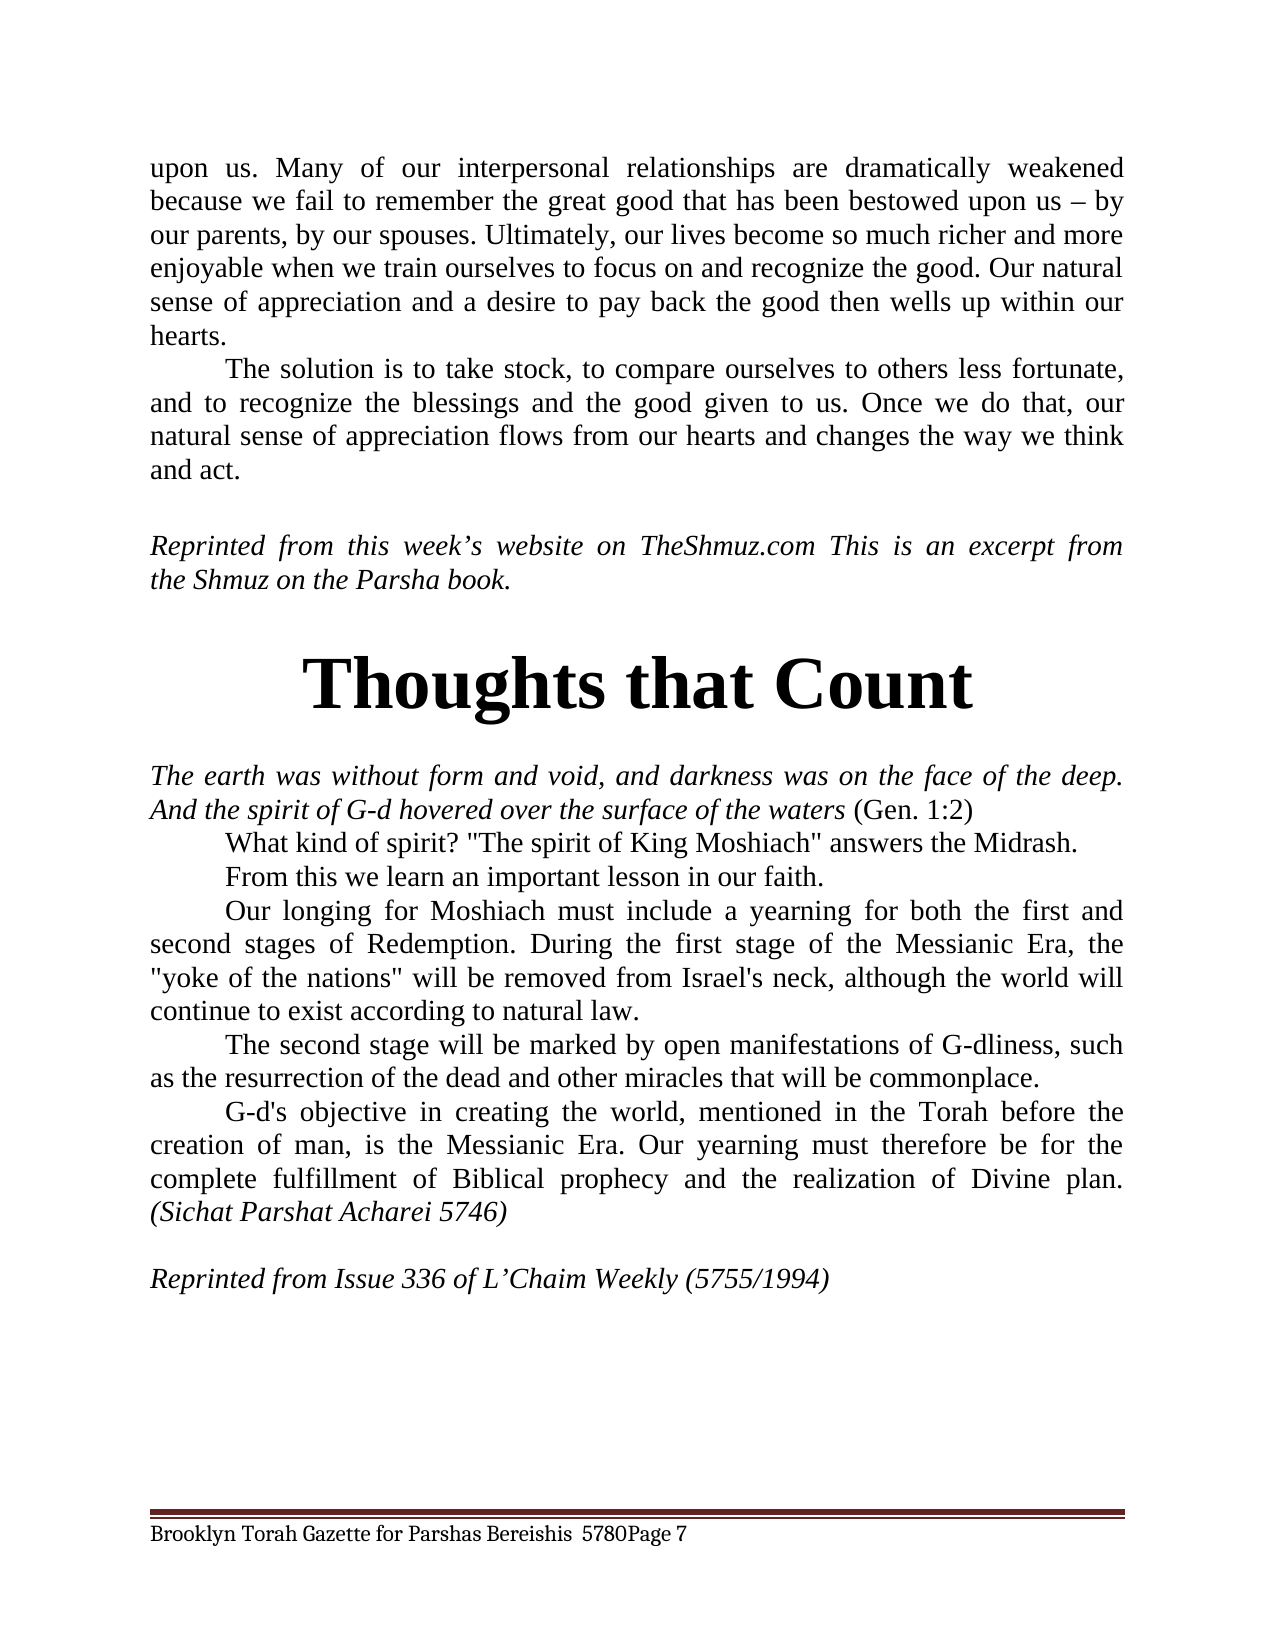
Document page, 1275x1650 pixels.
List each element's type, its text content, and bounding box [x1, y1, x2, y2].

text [150, 150, 1125, 351]
text G-d's objective in creating the world, mentioned in the Torah before the creation of man, is the Messianic Era. Our yearning must therefore be for the complete fulfillment of Biblical prophecy and the realization of Divine plan. (Sichat Parshat Acharei 5746) [150, 1094, 1125, 1228]
text The solution is to take stock, to compare ourselves to others less fortunate, and to recognize the blessings and the good given to us. Once we do that, our natural sense of appreciation flows from our hearts and changes the way we think and act. [150, 351, 1125, 485]
text The earth was without form and void, and darkness was on the face of the deep. And the spirit of G-d hovered over the surface of the waters (Gen. 1:2) [150, 758, 1125, 826]
text The second stage will be marked by open manifestations of G-dliness, such as the resurrection of the dead and other miracles that will be commonplace. [150, 1027, 1125, 1094]
text What kind of spirit? "The spirit of King Moshiach" answers the Midrash. [150, 826, 1125, 859]
text From this we learn an important lesson in our faith. [150, 859, 1125, 893]
text Reprinted from Issue 336 of L’Chaim Weekly (5755/1994) [150, 1262, 1125, 1295]
text Our longing for Moshiach must include a yearning for both the first and second stages of Redemption. During the first stage of the Messianic Era, the "yoke of the nations" will be removed from Israel's neck, although the world will continue to exist according to natural law. [150, 893, 1125, 1027]
text Thoughts that Count [150, 639, 1125, 725]
text Reprinted from this week’s website on TheShmuz.com This is an excerpt from the Shmuz on the Parsha book. [150, 528, 1125, 596]
